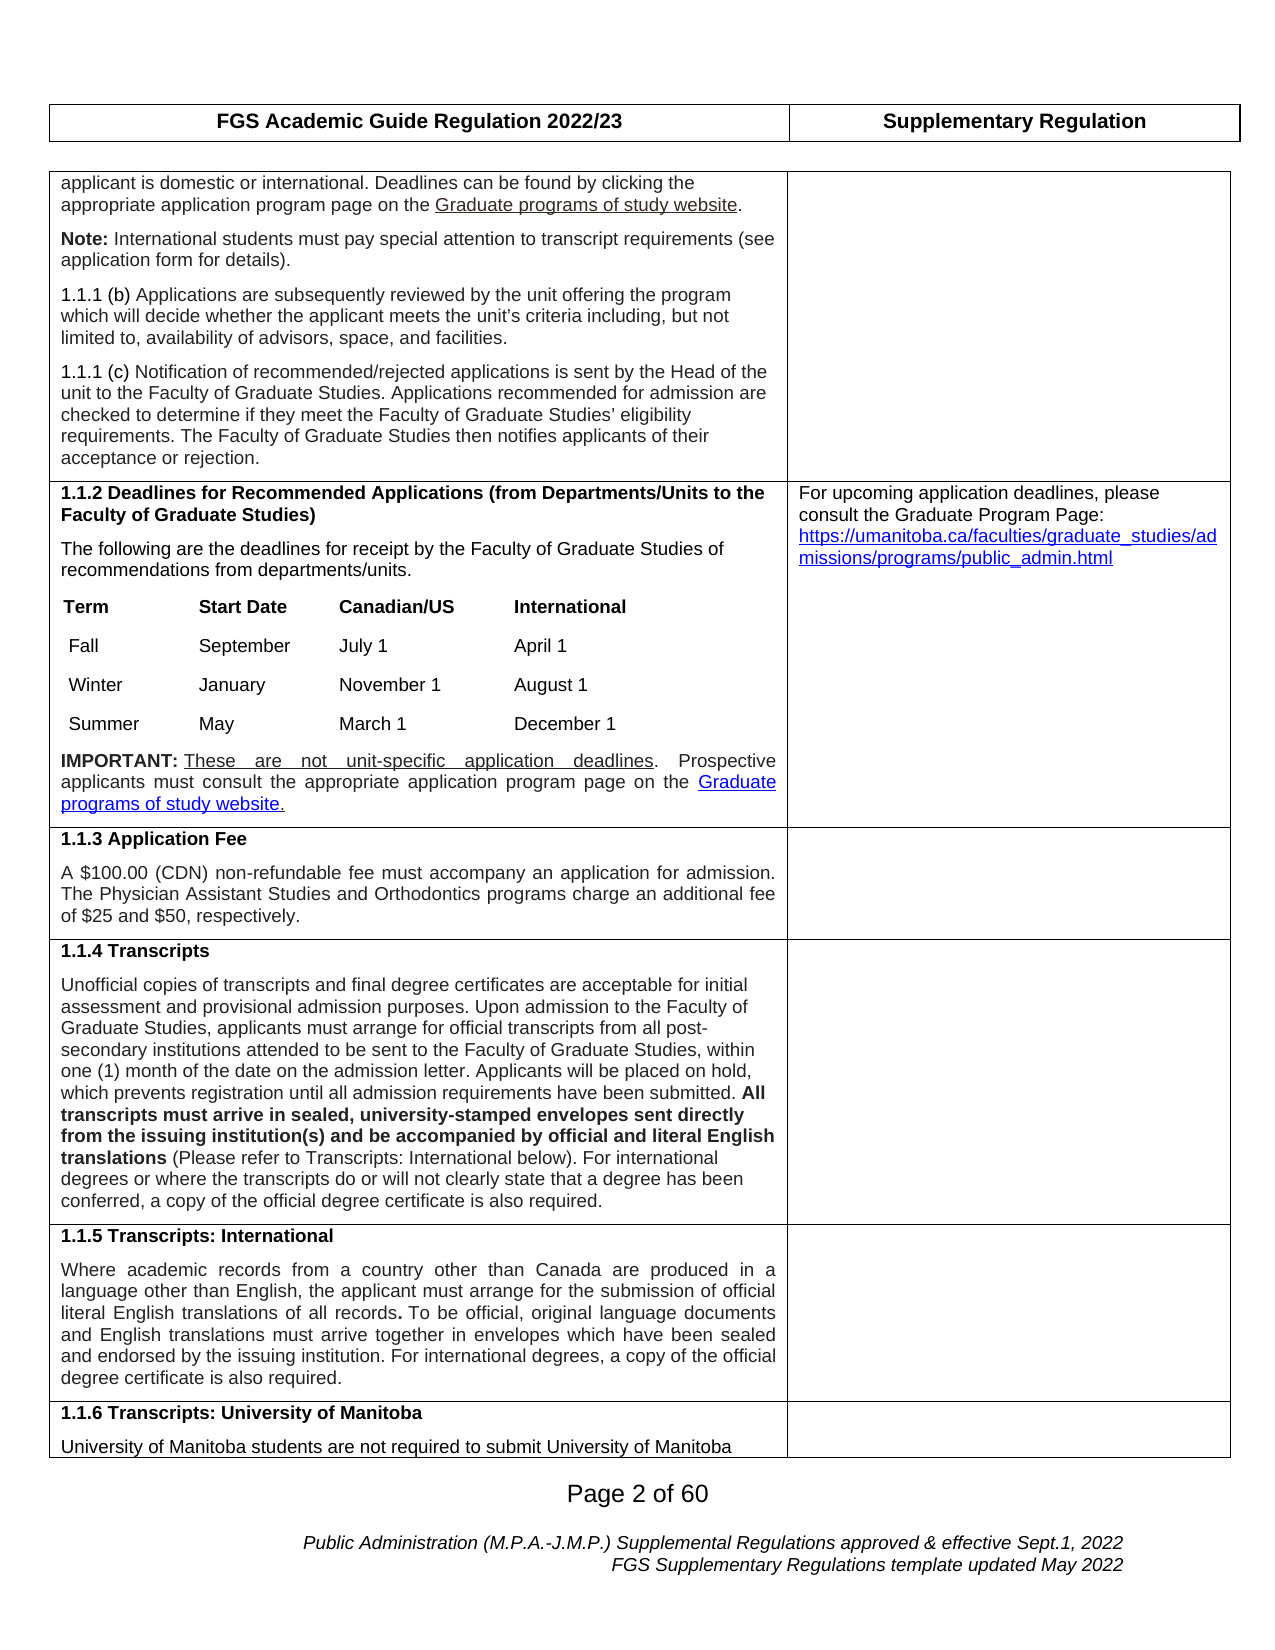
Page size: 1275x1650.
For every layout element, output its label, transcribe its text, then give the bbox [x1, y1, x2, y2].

table_cell 1.1.3 Application Fee A $100.00 (CDN) non-refundable fee must accompany an application for admission. The Physician Assistant Studies and Orthodontics programs charge an additional fee of $25 and $50, respectively. [50, 828, 787, 939]
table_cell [50, 1402, 787, 1457]
table_cell [788, 1225, 1230, 1401]
table_cell [788, 828, 1230, 939]
table_cell 1.1.5 Transcripts: International Where academic records from a country other than Canada are produced in a language other than English, the applicant must arrange for the submission of official literal English translations of all records. To be official, original language documents and English translations must arrive together in envelopes which have been sealed and endorsed by the issuing institution. For international degrees, a copy of the official degree certificate is also required. [50, 1225, 787, 1401]
table_cell 1.1.2 Deadlines for Recommended Applications (from Departments/Units to the Faculty of Graduate Studies) The following are the deadlines for receipt by the Faculty of Graduate Studies of recommendations from departments/units. IMPORTANT: These are not unit-specific application deadlines. Prospective applicants must consult the appropriate application program page on the Graduate programs of study website. [50, 482, 787, 827]
table_cell [788, 940, 1230, 1224]
table_cell [788, 1402, 1230, 1457]
table_cell 1.1.4 Transcripts Unofficial copies of transcripts and final degree certificates are acceptable for initial assessment and provisional admission purposes. Upon admission to the Faculty of Graduate Studies, applicants must arrange for official transcripts from all post-secondary institutions attended to be sent to the Faculty of Graduate Studies, within one (1) month of the date on the admission letter. Applicants will be placed on hold, which prevents registration until all admission requirements have been submitted. All transcripts must arrive in sealed, university-stamped envelopes sent directly from the issuing institution(s) and be accompanied by official and literal English translations (Please refer to Transcripts: International below). For international degrees or where the transcripts do or will not clearly state that a degree has been conferred, a copy of the official degree certificate is also required. [50, 940, 787, 1224]
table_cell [788, 172, 1230, 481]
table_cell For upcoming application deadlines, please consult the Graduate Program Page: https://umanitoba.ca/faculties/graduate_studies/admissions/programs/public_admin.html [788, 482, 1230, 827]
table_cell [50, 172, 787, 481]
